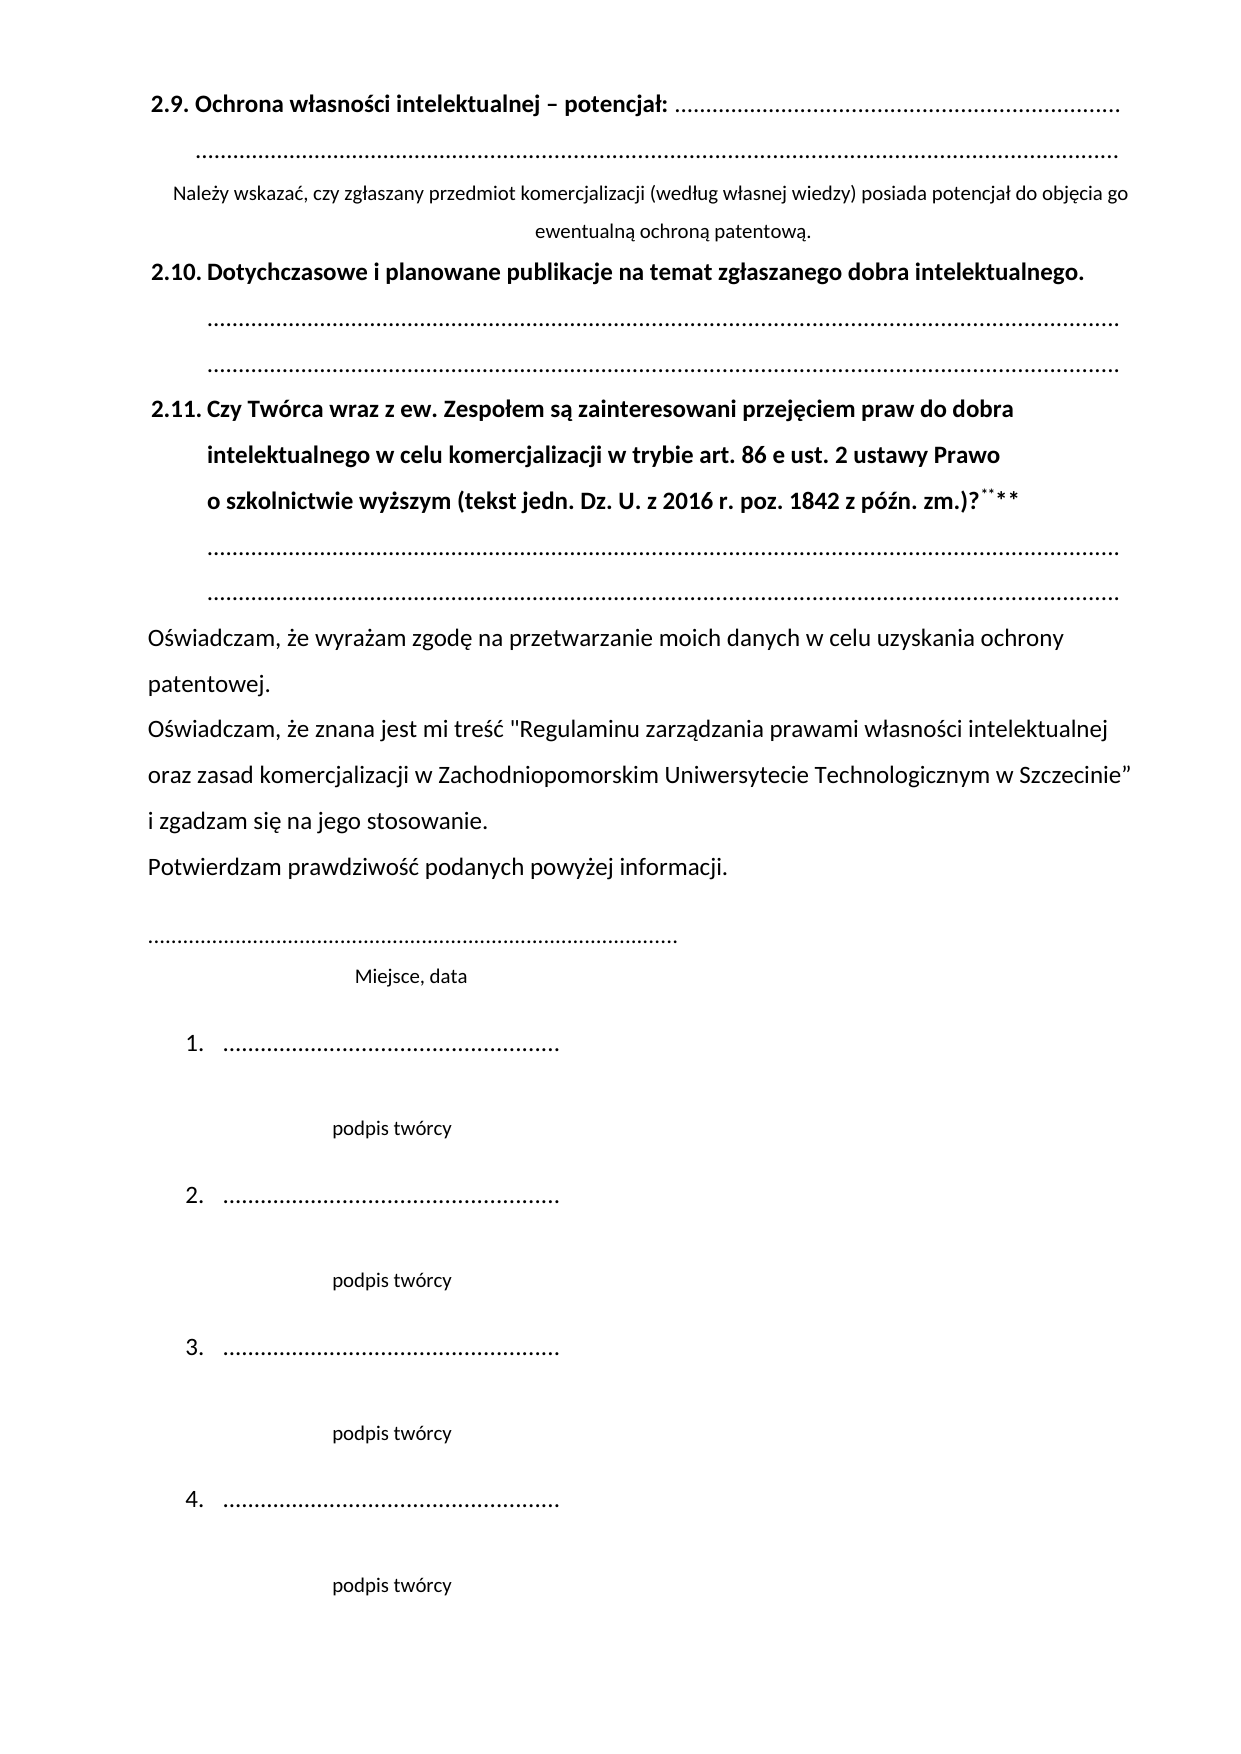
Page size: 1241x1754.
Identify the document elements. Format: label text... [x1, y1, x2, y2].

text Oświadczam, że wyrażam zgodę na przetwarzanie moich danych w celu uzyskania ochrony patentowej. [148, 622, 1152, 698]
list Ochrona własności intelektualnej – potencjał: [151, 89, 1152, 165]
list Dotychczasowe i planowane publikacje na temat zgłaszanego dobra intelektualnego. [151, 256, 1152, 378]
text Miejsce, data [354, 963, 1152, 989]
text Należy wskazać, czy zgłaszany przedmiot komercjalizacji (według własnej wiedzy) posiada potencjał do objęcia go ewentualną ochroną patentową. [151, 180, 1152, 244]
list podpis twórcy [185, 1483, 561, 1597]
text Oświadczam, że znana jest mi treść "Regulaminu zarządzania prawami własności intelektualnej oraz zasad komercjalizacji w Zachodniopomorskim Uniwersytecie Technologicznym w Szczecinie” i zgadzam się na jego stosowanie. [148, 714, 1152, 836]
list Czy Twórca wraz z ew. Zespołem są zainteresowani przejęciem praw do dobra intelektualnego w celu komercjalizacji w trybie art. 86 e ust. 2 ustawy Prawo o szkolnictwie wyższym (tekst jedn. Dz. U. z 2016 r. poz. 1842 z późn. zm.)?** [151, 393, 1152, 607]
text Potwierdzam prawdziwość podanych powyżej informacji. [148, 851, 1152, 881]
list podpis twórcy [185, 1179, 561, 1293]
list podpis twórcy [185, 1331, 561, 1445]
list podpis twórcy [185, 1027, 561, 1141]
